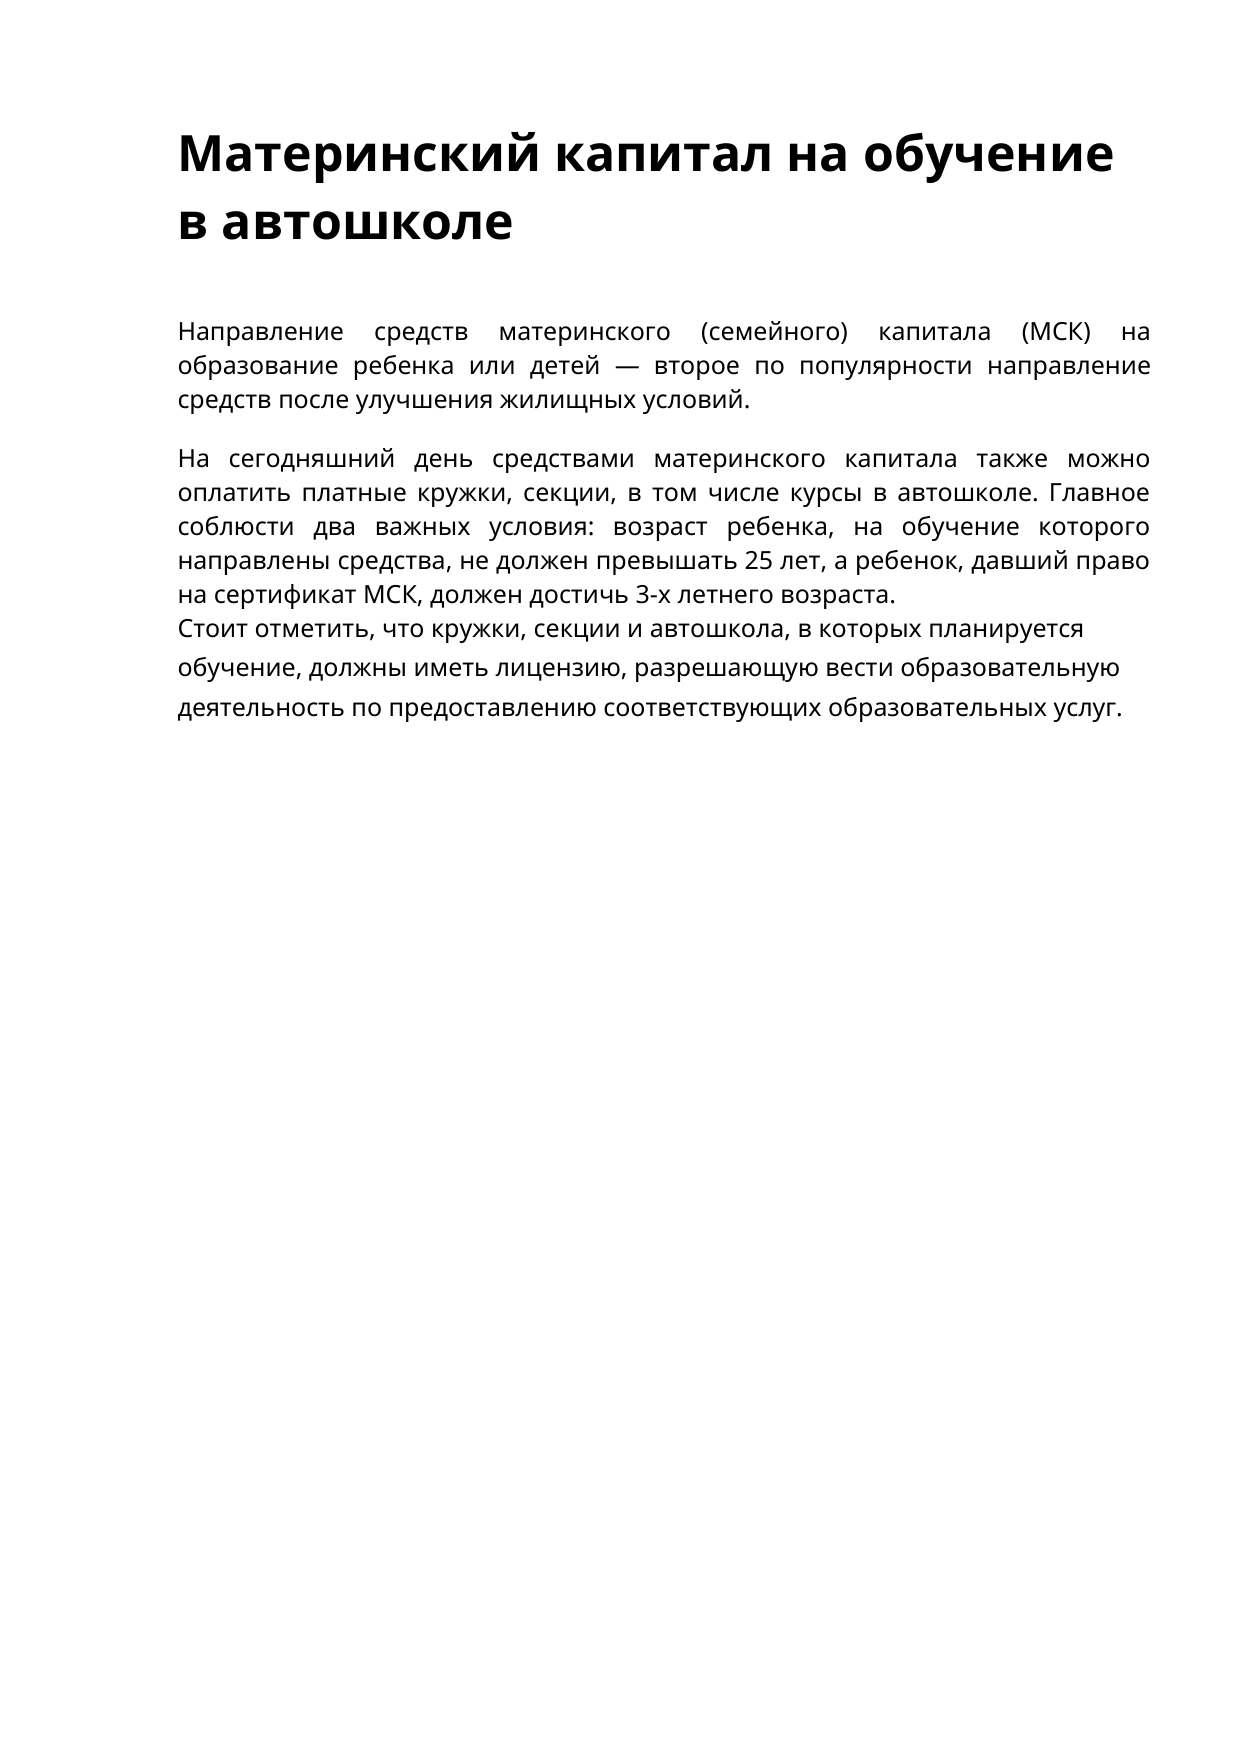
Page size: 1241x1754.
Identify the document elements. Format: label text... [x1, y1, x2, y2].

text На сегодняшний день средствами материнского капитала также можно оплатить платные кружки, секции, в том числе курсы в автошколе. Главное соблюсти два важных условия: возраст ребенка, на обучение которого направлены средства, не должен превышать 25 лет, а ребенок, давший право на сертификат МСК, должен достичь 3-х летнего возраста. [177, 441, 1152, 611]
text Материнский капитал на обучение в автошколе [177, 118, 1152, 254]
text Направление средств материнского (семейного) капитала (МСК) на образование ребенка или детей — второе по популярности направление средств после улучшения жилищных условий. [177, 313, 1152, 416]
text Стоит отметить, что кружки, секции и автошкола, в которых планируется обучение, должны иметь лицензию, разрешающую вести образовательную деятельность по предоставлению соответствующих образовательных услуг. [177, 611, 1152, 723]
